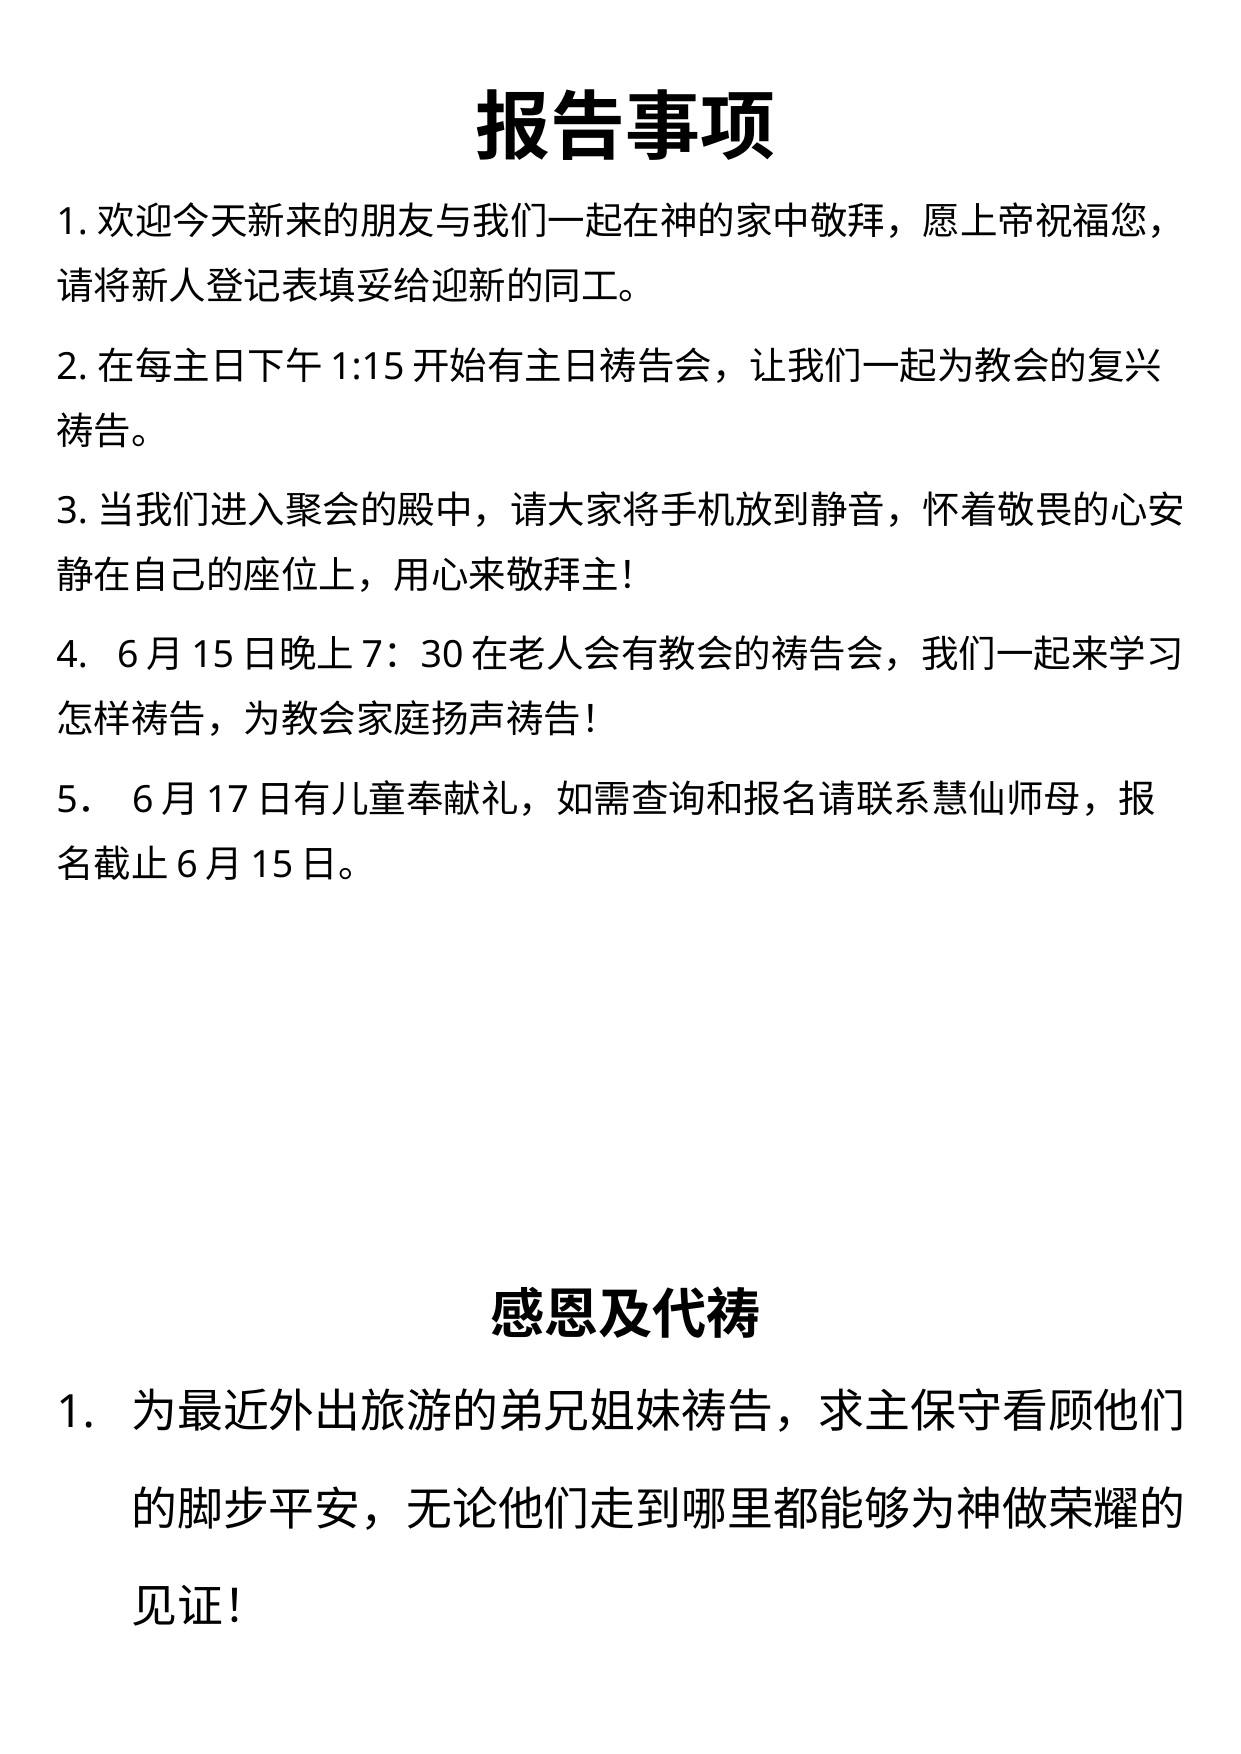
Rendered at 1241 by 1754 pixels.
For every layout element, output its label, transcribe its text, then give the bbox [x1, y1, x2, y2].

text 5． 6月17日有儿童奉献礼，如需查询和报名请联系慧仙师母，报名截止6月15日。 [56, 763, 1193, 893]
text 1. 欢迎今天新来的朋友与我们一起在神的家中敬拜，愿上帝祝福您，请将新人登记表填妥给迎新的同工。 [56, 186, 1193, 316]
text 4. 6月15日晚上7：30在老人会有教会的祷告会，我们一起来学习怎样祷告，为教会家庭扬声祷告！ [56, 619, 1193, 749]
list 为最近外出旅游的弟兄姐妹祷告，求主保守看顾他们的脚步平安，无论他们走到哪里都能够为神做荣耀的见证！ [56, 1359, 1193, 1652]
text 感恩及代祷 [56, 1262, 1193, 1359]
text 报告事项 [56, 56, 1193, 186]
text 3. 当我们进入聚会的殿中，请大家将手机放到静音，怀着敬畏的心安静在自己的座位上，用心来敬拜主！ [56, 475, 1193, 605]
text 2. 在每主日下午1:15开始有主日祷告会，让我们一起为教会的复兴祷告。 [56, 330, 1193, 460]
